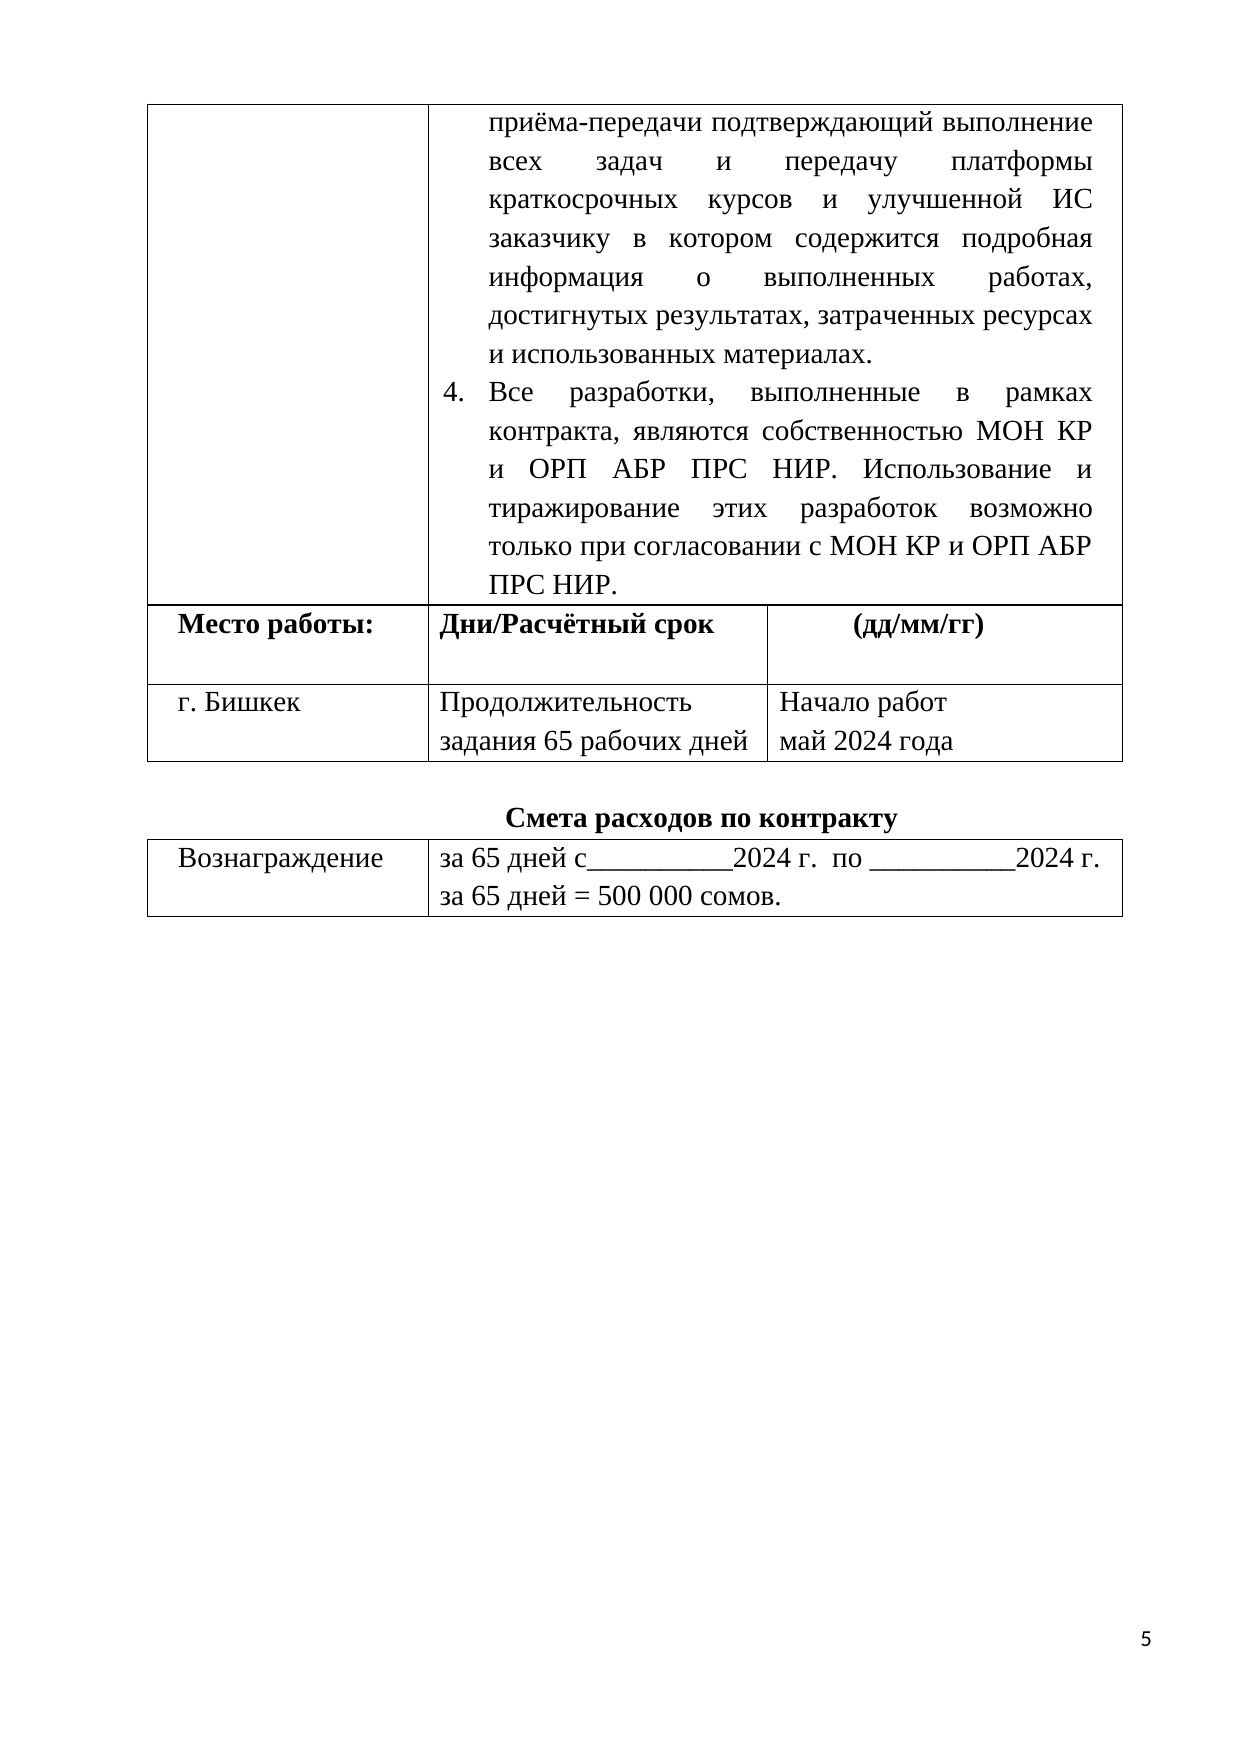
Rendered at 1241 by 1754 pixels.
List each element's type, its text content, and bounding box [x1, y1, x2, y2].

table_header за 65 дней с__________2024 г. по __________2024 г. за 65 дней = 500 000 сомов. [429, 840, 1122, 916]
table_cell Начало работ май 2024 года [768, 685, 1122, 761]
table_cell Продолжительность задания 65 рабочих дней [429, 685, 767, 761]
table_header Дни/Расчётный срок [429, 606, 767, 683]
table_cell г. Бишкек [148, 685, 428, 761]
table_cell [429, 105, 1122, 604]
table_header (дд/мм/гг) [768, 606, 1122, 683]
table_header Место работы: [148, 606, 428, 683]
text Смета расходов по контракту [177, 800, 1152, 834]
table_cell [148, 105, 428, 604]
table_header Вознаграждение [148, 840, 428, 916]
